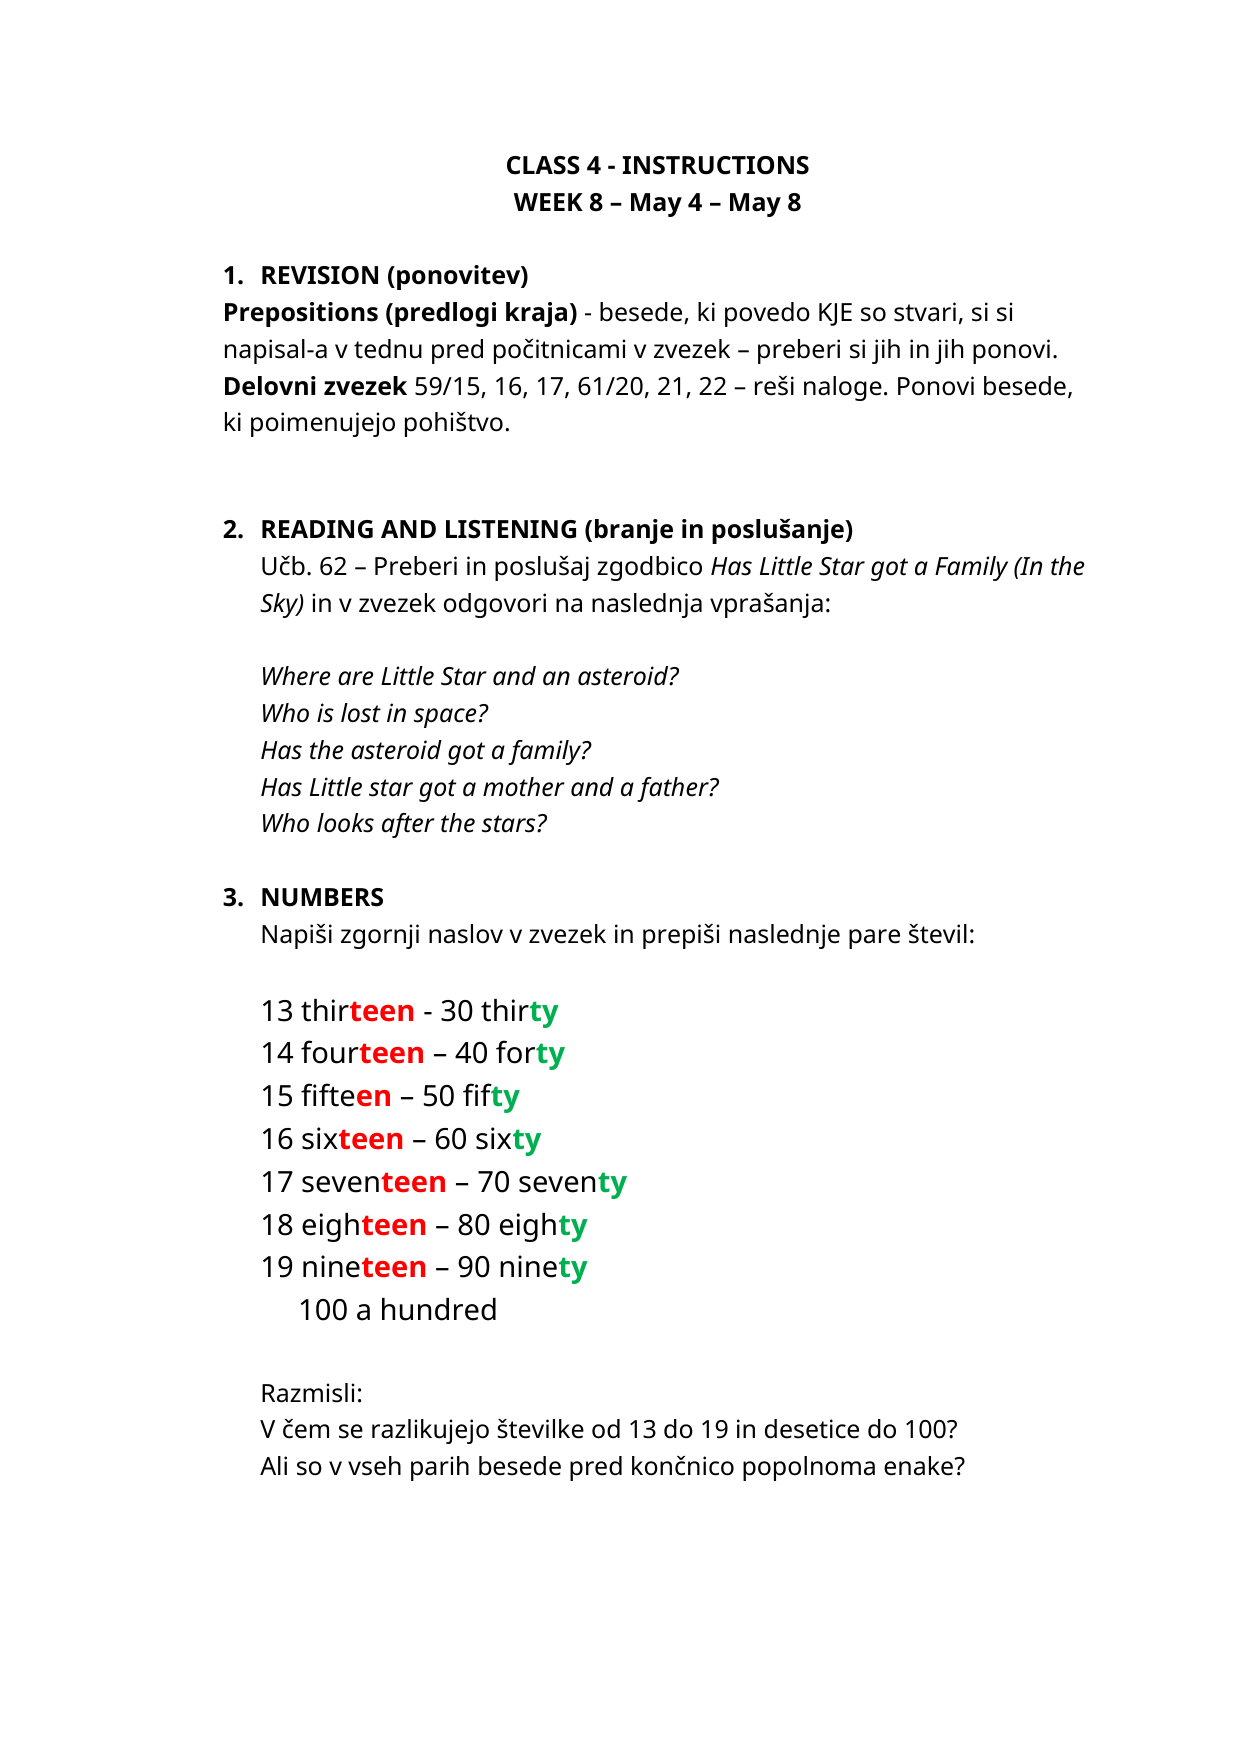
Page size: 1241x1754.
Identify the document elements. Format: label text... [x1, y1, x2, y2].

list V čem se razlikujejo številke od 13 do 19 in desetice do 100? [260, 1412, 1093, 1446]
list 13 thirteen - 30 thirty [260, 990, 1093, 1029]
list 15 fifteen – 50 fifty [260, 1076, 1093, 1115]
list Who is lost in space? [260, 696, 1093, 730]
list WEEK 8 – May 4 – May 8 [223, 184, 1093, 218]
list Has Little star got a mother and a father? [260, 769, 1093, 803]
list Razmisli: [260, 1375, 1093, 1409]
list NUMBERS [223, 879, 1093, 914]
list 17 seventeen – 70 seventy [260, 1161, 1093, 1201]
list Prepositions (predlogi kraja) - besede, ki povedo KJE so stvari, si si napisal-a v tednu pred počitnicami v zvezek – preberi si jih in jih ponovi. [223, 295, 1093, 366]
list 19 nineteen – 90 ninety [260, 1247, 1093, 1286]
list Where are Little Star and an asteroid? [260, 659, 1093, 693]
list 16 sixteen – 60 sixty [260, 1118, 1093, 1158]
list Has the asteroid got a family? [260, 732, 1093, 767]
list READING AND LISTENING (branje in poslušanje) [223, 512, 1093, 546]
list Napiši zgornji naslov v zvezek in prepiši naslednje pare števil: [260, 916, 1093, 950]
list Ali so v vseh parih besede pred končnico popolnoma enake? [260, 1449, 1093, 1483]
list 18 eighteen – 80 eighty [260, 1204, 1093, 1244]
list Who looks after the stars? [260, 806, 1093, 840]
list Učb. 62 – Preberi in poslušaj zgodbico Has Little Star got a Family (In the Sky) in v zvezek odgovori na naslednja vprašanja: [260, 549, 1093, 619]
list 14 fourteen – 40 forty [260, 1033, 1093, 1072]
list CLASS 4 - INSTRUCTIONS [223, 148, 1093, 182]
list 100 a hundred [260, 1289, 1093, 1329]
list REVISION (ponovitev) [223, 258, 1093, 292]
list Delovni zvezek 59/15, 16, 17, 61/20, 21, 22 – reši naloge. Ponovi besede, ki poimenujejo pohištvo. [223, 368, 1093, 439]
